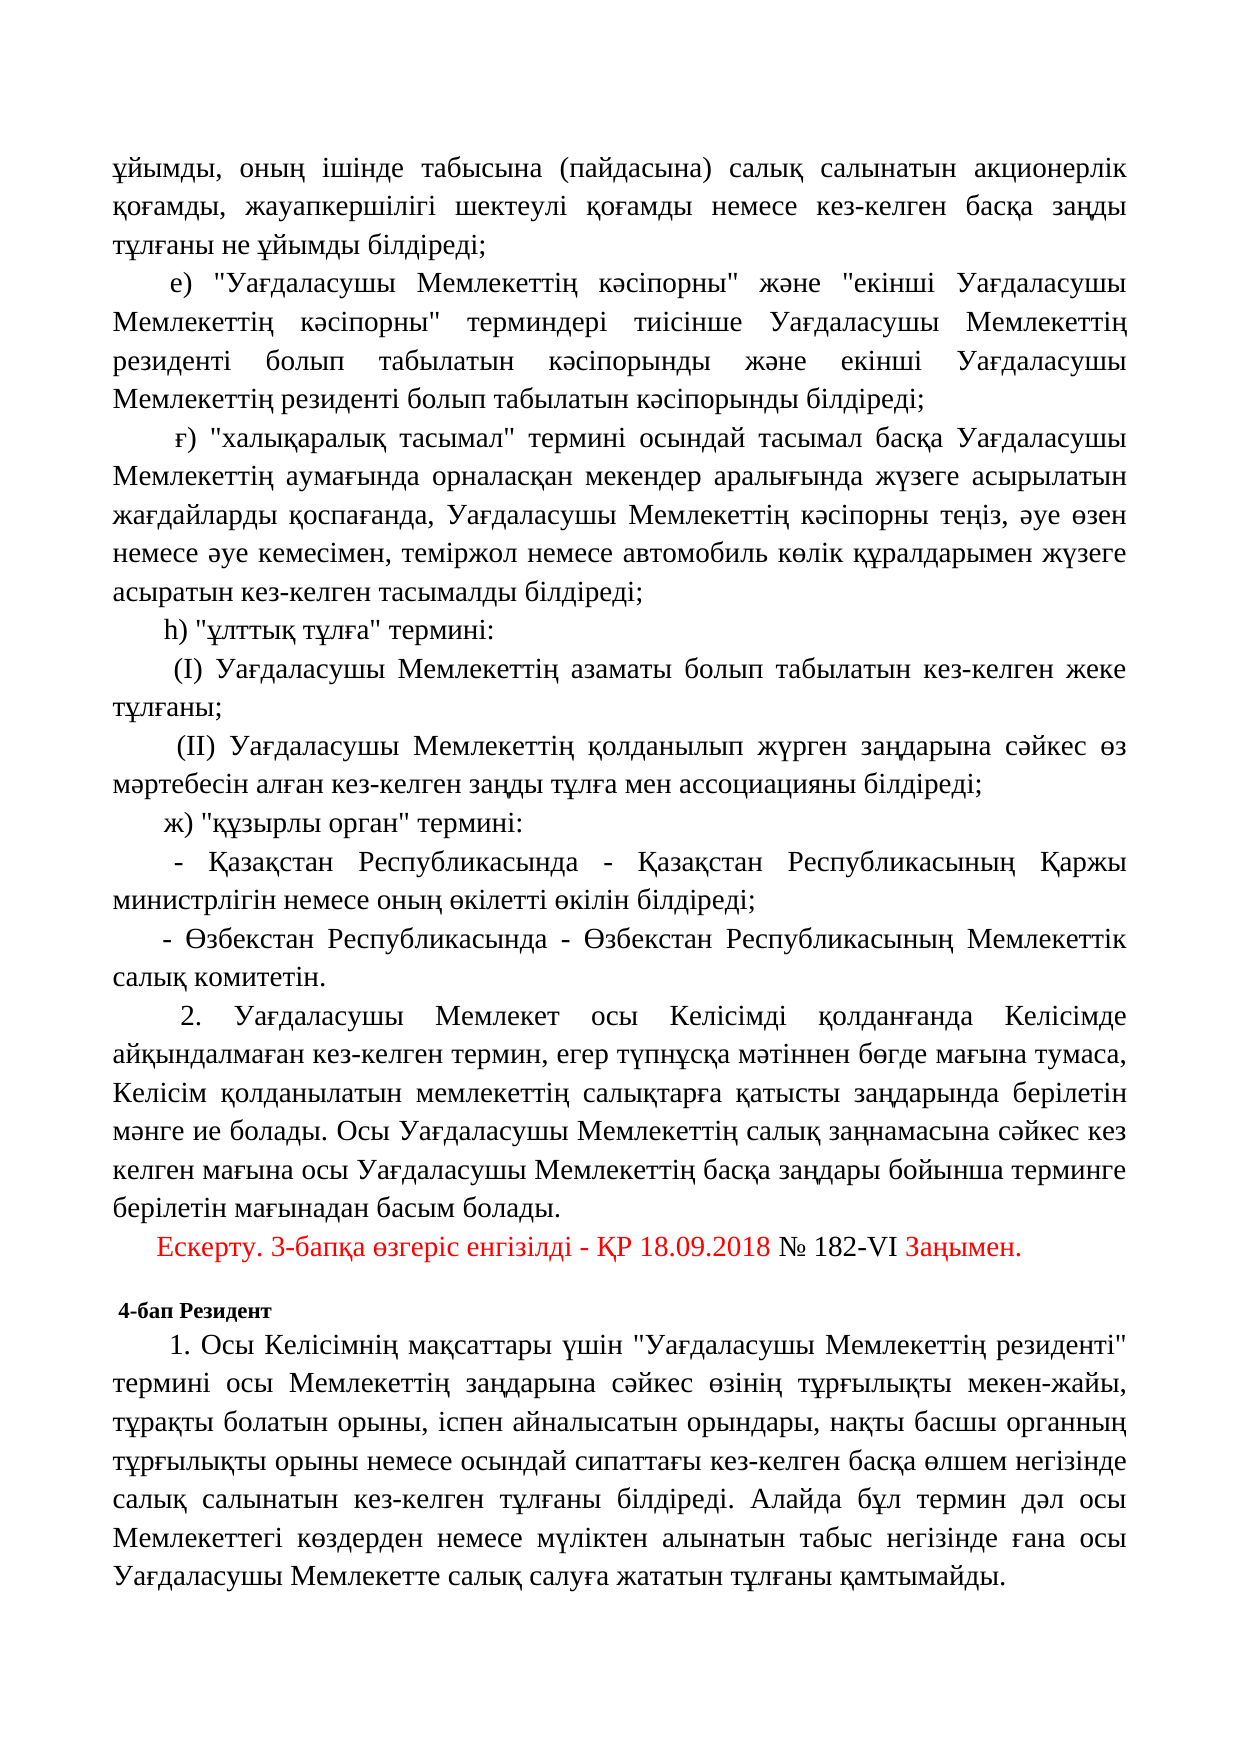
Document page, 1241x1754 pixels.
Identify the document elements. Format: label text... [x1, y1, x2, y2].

text - Өзбекстан Республикасында - Өзбекстан Республикасының Мемлекеттiк салық комитетiн. [112, 921, 1128, 993]
text - Қазақстан Республикасында - Қазақстан Республикасының Қаржы министрлiгiн немесе оның өкiлеттi өкiлiн бiлдiредi; [112, 844, 1128, 916]
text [112, 150, 1128, 261]
text 4-бап Резидент [112, 1297, 1128, 1323]
text е) "Уағдаласушы Мемлекеттің кәсіпорны" және "екінші Уағдаласушы Мемлекеттің кәсіпорны" терминдері тиісінше Уағдаласушы Мемлекеттің резиденті болып табылатын кәсіпорынды және екінші Уағдаласушы Мемлекеттің резиденті болып табылатын кәсіпорынды білдіреді; [112, 266, 1128, 415]
text (I) Уағдаласушы Мемлекеттiң азаматы болып табылатын кез-келген жеке тұлғаны; [112, 651, 1128, 723]
text ғ) "халықаралық тасымал" терминi осындай тасымал басқа Уағдаласушы Мемлекеттiң аумағында орналасқан мекендер аралығында жүзеге асырылатын жағдайларды қоспағанда, Уағдаласушы Мемлекеттiң кәсiпорны теңiз, әуе өзен немесе әуе кемесiмен, темiржол немесе автомобиль көлiк құралдарымен жүзеге асыратын кез-келген тасымалды бiлдiредi; [112, 420, 1128, 607]
text 1. Осы Келiсiмнiң мақсаттары үшiн "Уағдаласушы Мемлекеттiң резидентi" терминi осы Мемлекеттiң заңдарына сәйкес өзiнiң тұрғылықты мекен-жайы, тұрақты болатын орыны, iспен айналысатын орындары, нақты басшы органның тұрғылықты орыны немесе осындай сипаттағы кез-келген басқа өлшем негiзiнде салық салынатын кез-келген тұлғаны бiлдiредi. Алайда бұл термин дәл осы Мемлекеттегi көздерден немесе мүлiктен алынатын табыс негiзiнде ғана осы Уағдаласушы Мемлекетте салық салуға жататын тұлғаны қамтымайды. [112, 1327, 1128, 1592]
text Ескерту. 3-бапқа өзгеріс енгізілді - ҚР 18.09.2018 № 182-VI Заңымен. [112, 1229, 1128, 1293]
text 2. Уағдаласушы Мемлекет осы Келiсiмдi қолданғанда Келiсiмде айқындалмаған кез-келген термин, егер түпнұсқа мәтiннен бөгде мағына тумаса, Келiсiм қолданылатын мемлекеттiң салықтарға қатысты заңдарында берiлетiн мәнге ие болады. Осы Уағдаласушы Мемлекеттің салық заңнамасына сәйкес кез келген мағына осы Уағдаласушы Мемлекеттің басқа заңдары бойынша терминге берілетін мағынадан басым болады. [112, 998, 1128, 1224]
text (II) Уағдаласушы Мемлекеттiң қолданылып жүрген заңдарына сәйкес өз мәртебесiн алған кез-келген заңды тұлға мен ассоциацияны бiлдiредi; [112, 728, 1128, 800]
text ж) "құзырлы орган" терминi: [112, 805, 1128, 839]
text h) "ұлттық тұлға" терминi: [112, 612, 1128, 646]
